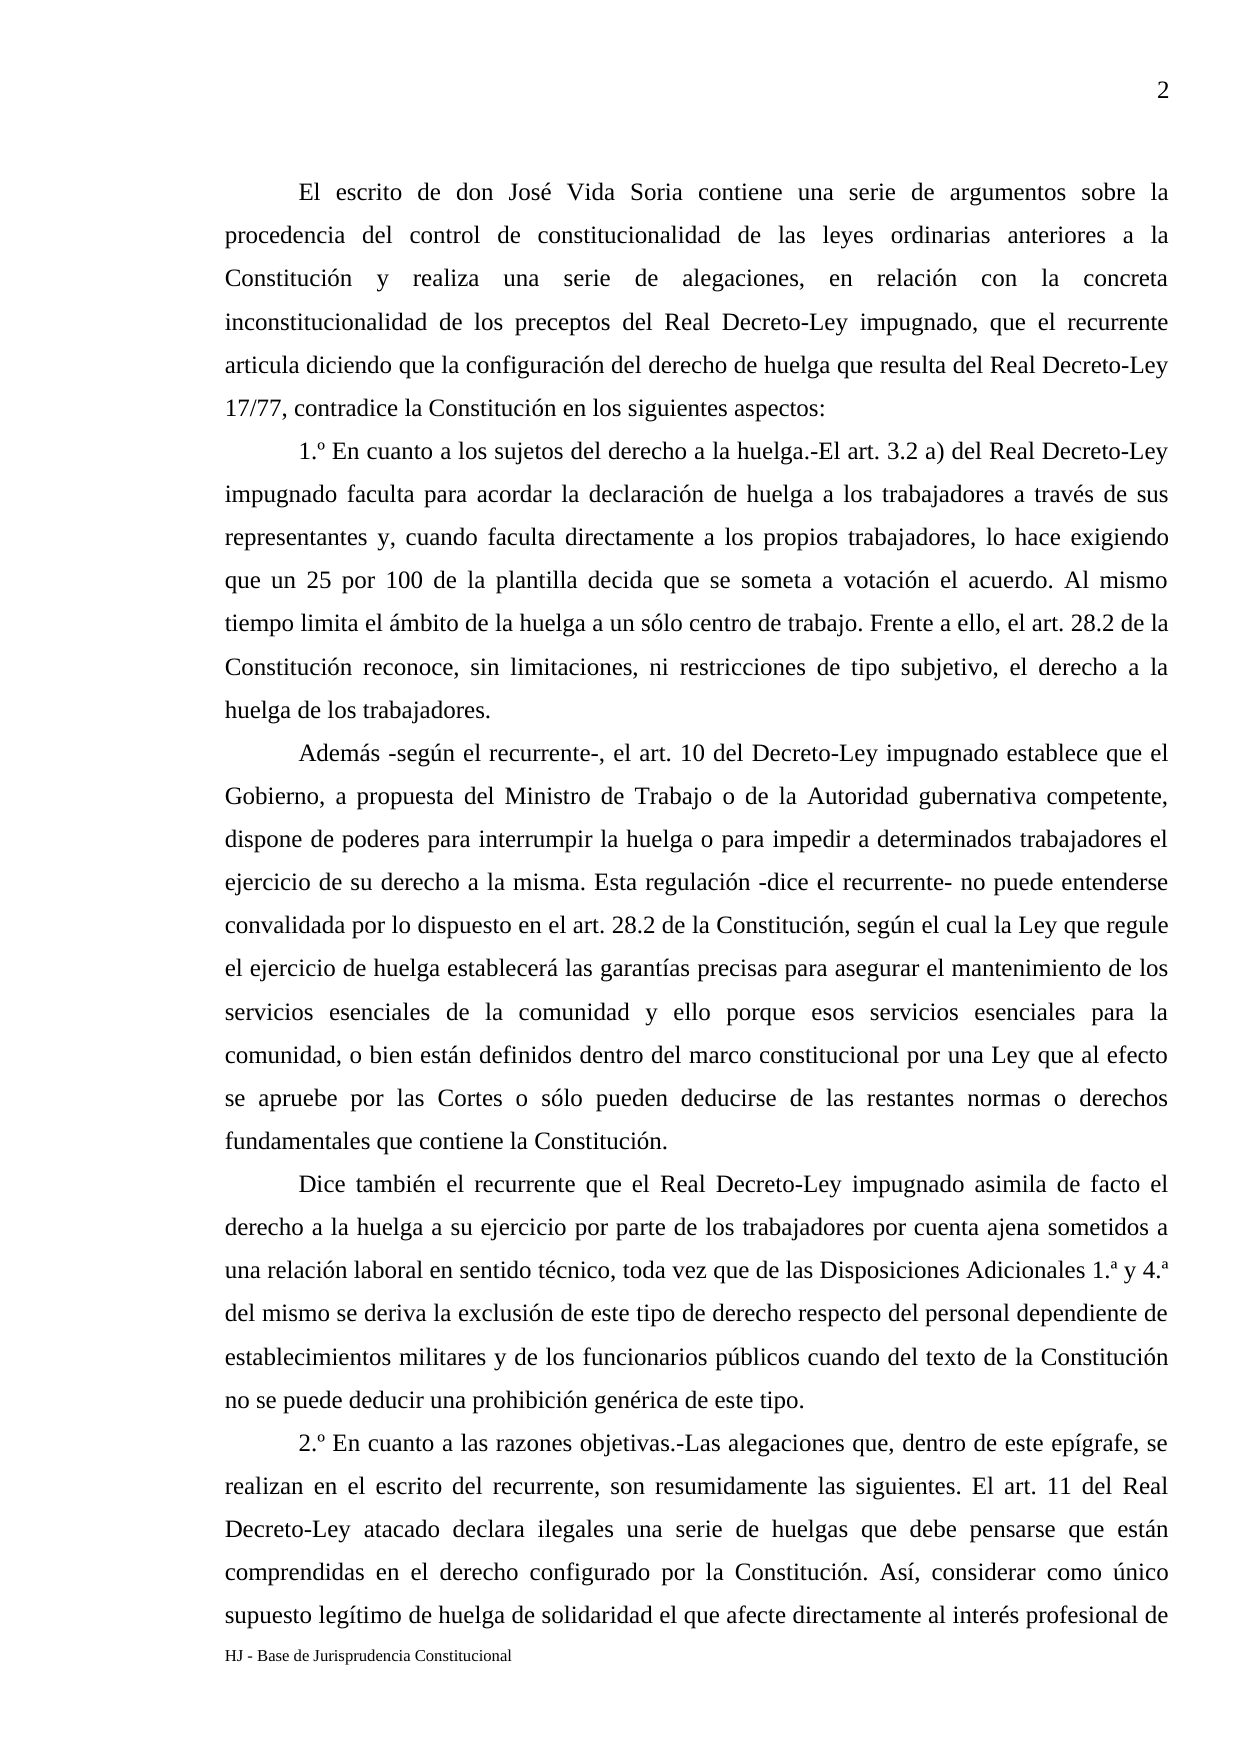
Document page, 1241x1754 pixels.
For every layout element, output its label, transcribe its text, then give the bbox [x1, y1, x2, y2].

text Dice también el recurrente que el Real Decreto-Ley impugnado asimila de facto el derecho a la huelga a su ejercicio por parte de los trabajadores por cuenta ajena sometidos a una relación laboral en sentido técnico, toda vez que de las Disposiciones Adicionales 1.ª y 4.ª del mismo se deriva la exclusión de este tipo de derecho respecto del personal dependiente de establecimientos militares y de los funcionarios públicos cuando del texto de la Constitución no se puede deducir una prohibición genérica de este tipo. [224, 1169, 1169, 1413]
text 1.º En cuanto a los sujetos del derecho a la huelga.-El art. 3.2 a) del Real Decreto-Ley impugnado faculta para acordar la declaración de huelga a los trabajadores a través de sus representantes y, cuando faculta directamente a los propios trabajadores, lo hace exigiendo que un 25 por 100 de la plantilla decida que se someta a votación el acuerdo. Al mismo tiempo limita el ámbito de la huelga a un sólo centro de trabajo. Frente a ello, el art. 28.2 de la Constitución reconoce, sin limitaciones, ni restricciones de tipo subjetivo, el derecho a la huelga de los trabajadores. [224, 436, 1169, 723]
text El escrito de don José Vida Soria contiene una serie de argumentos sobre la procedencia del control de constitucionalidad de las leyes ordinarias anteriores a la Constitución y realiza una serie de alegaciones, en relación con la concreta inconstitucionalidad de los preceptos del Real Decreto-Ley impugnado, que el recurrente articula diciendo que la configuración del derecho de huelga que resulta del Real Decreto-Ley 17/77, contradice la Constitución en los siguientes aspectos: [224, 177, 1169, 422]
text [224, 1428, 1169, 1629]
text Además -según el recurrente-, el art. 10 del Decreto-Ley impugnado establece que el Gobierno, a propuesta del Ministro de Trabajo o de la Autoridad gubernativa competente, dispone de poderes para interrumpir la huelga o para impedir a determinados trabajadores el ejercicio de su derecho a la misma. Esta regulación -dice el recurrente- no puede entenderse convalidada por lo dispuesto en el art. 28.2 de la Constitución, según el cual la Ley que regule el ejercicio de huelga establecerá las garantías precisas para asegurar el mantenimiento de los servicios esenciales de la comunidad y ello porque esos servicios esenciales para la comunidad, o bien están definidos dentro del marco constitucional por una Ley que al efecto se apruebe por las Cortes o sólo pueden deducirse de las restantes normas o derechos fundamentales que contiene la Constitución. [224, 738, 1169, 1155]
